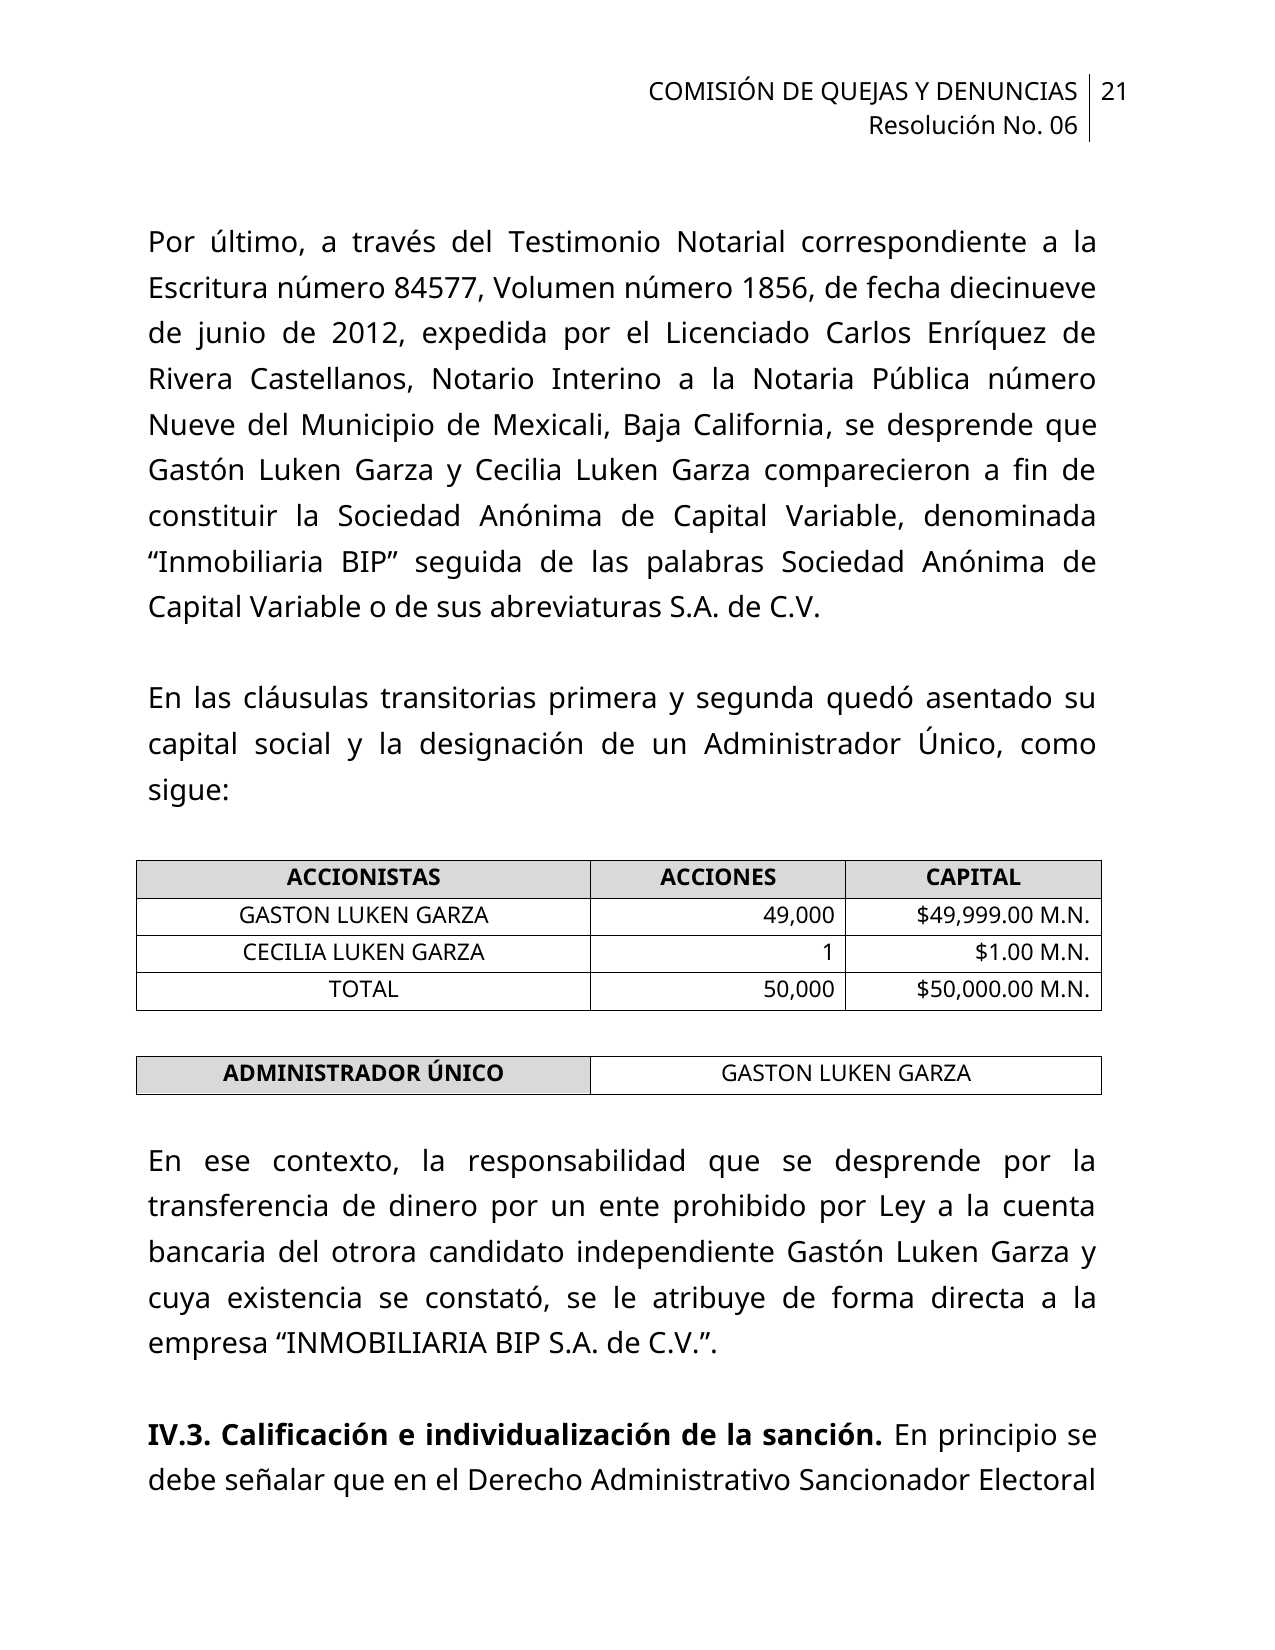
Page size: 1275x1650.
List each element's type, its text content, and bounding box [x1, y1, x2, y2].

table_cell $50,000.00 M.N. [846, 973, 1101, 1009]
text En ese contexto, la responsabilidad que se desprende por la transferencia de dinero por un ente prohibido por Ley a la cuenta bancaria del otrora candidato independiente Gastón Luken Garza y cuya existencia se constató, se le atribuye de forma directa a la empresa “INMOBILIARIA BIP S.A. de C.V.”. [148, 1140, 1098, 1362]
table_header ACCIONISTAS [137, 861, 590, 898]
table_header CAPITAL [846, 861, 1101, 898]
table_header ACCIONES [591, 861, 845, 898]
table_cell $1.00 M.N. [846, 936, 1101, 972]
table_cell 49,000 [591, 899, 845, 935]
table_header GASTON LUKEN GARZA [591, 1057, 1101, 1093]
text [148, 1414, 1098, 1499]
table_cell 1 [591, 936, 845, 972]
table_cell 50,000 [591, 973, 845, 1009]
text En las cláusulas transitorias primera y segunda quedó asentado su capital social y la designación de un Administrador Único, como sigue: [148, 678, 1098, 809]
table_header ADMINISTRADOR ÚNICO [137, 1057, 590, 1093]
table_cell CECILIA LUKEN GARZA [137, 936, 590, 972]
table_cell GASTON LUKEN GARZA [137, 899, 590, 935]
table_cell TOTAL [137, 973, 590, 1009]
table_cell $49,999.00 M.N. [846, 899, 1101, 935]
text Por último, a través del Testimonio Notarial correspondiente a la Escritura número 84577, Volumen número 1856, de fecha diecinueve de junio de 2012, expedida por el Licenciado Carlos Enríquez de Rivera Castellanos, Notario Interino a la Notaria Pública número Nueve del Municipio de Mexicali, Baja California, se desprende que Gastón Luken Garza y Cecilia Luken Garza comparecieron a fin de constituir la Sociedad Anónima de Capital Variable, denominada “Inmobiliaria BIP” seguida de las palabras Sociedad Anónima de Capital Variable o de sus abreviaturas S.A. de C.V. [148, 222, 1098, 626]
